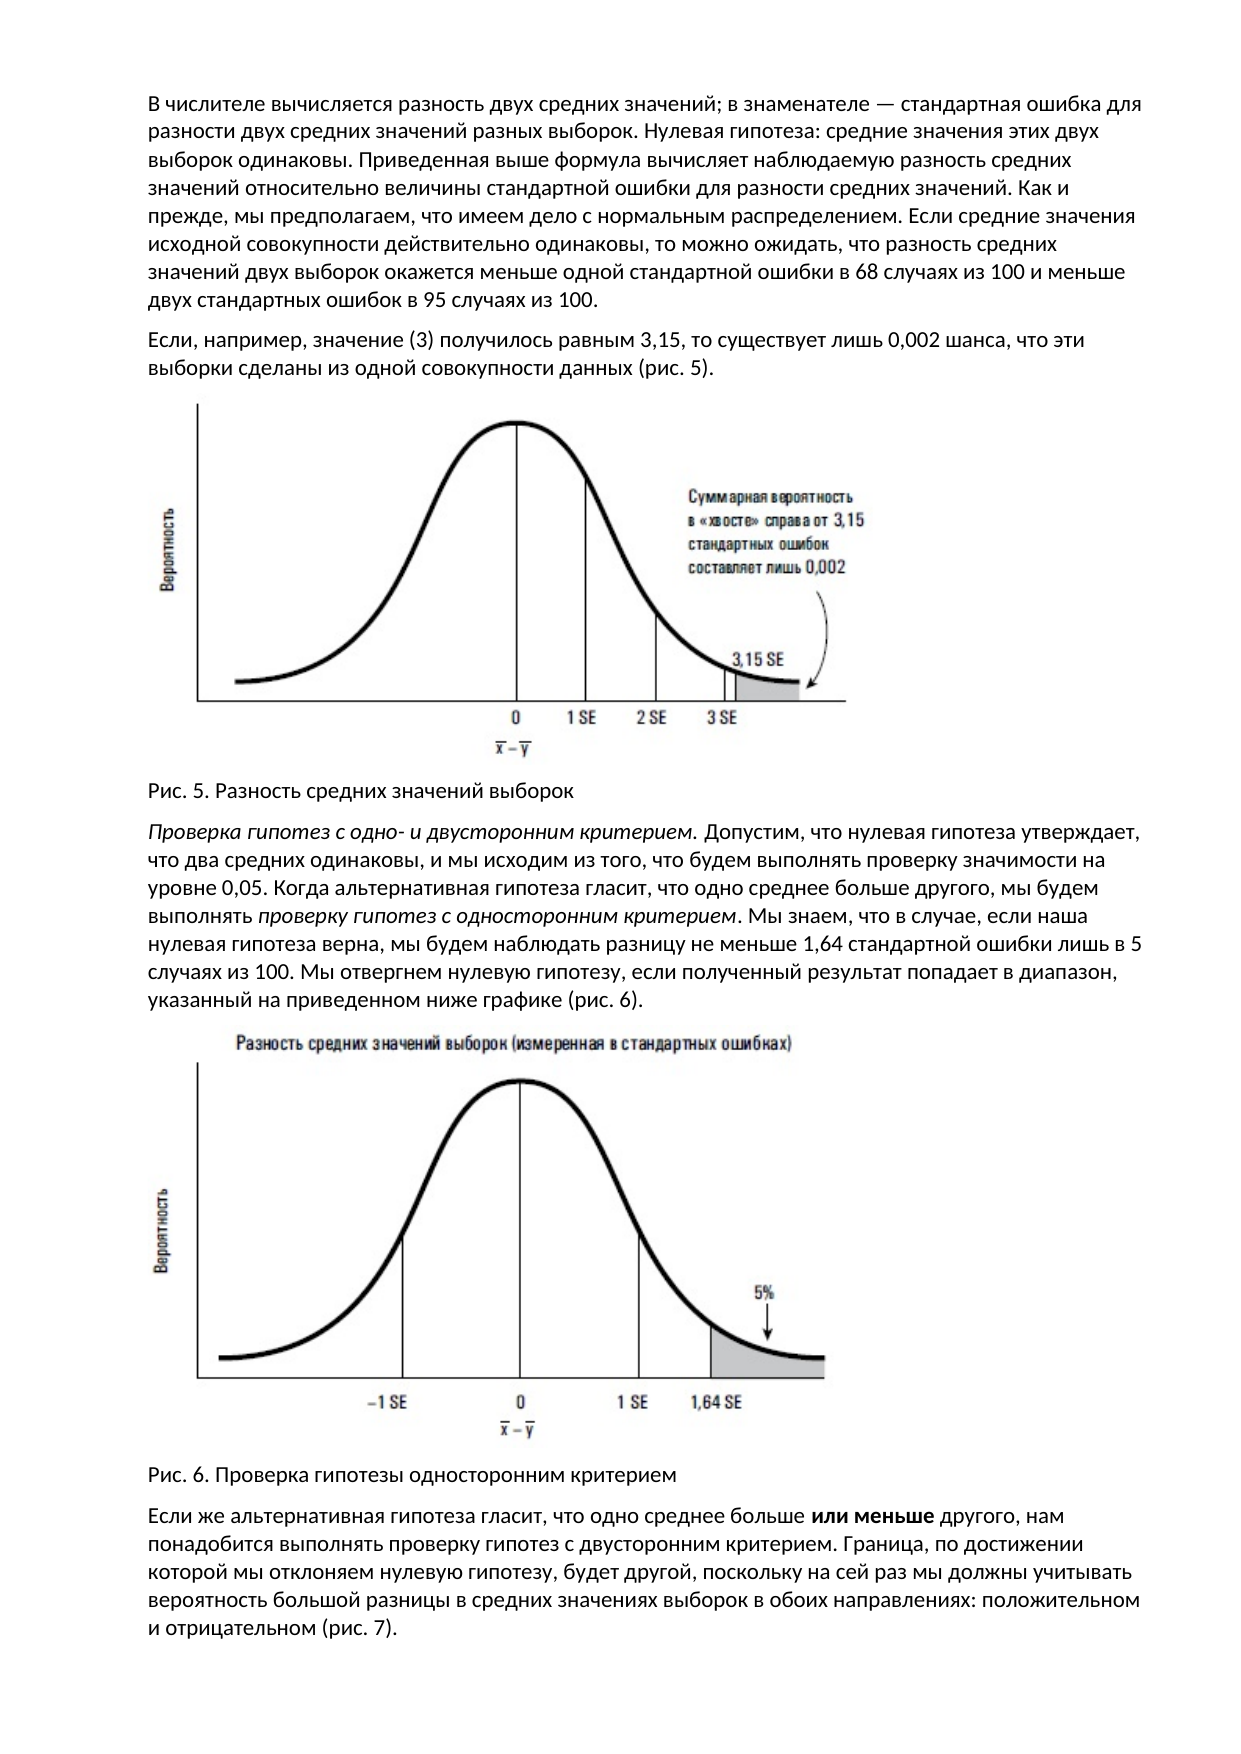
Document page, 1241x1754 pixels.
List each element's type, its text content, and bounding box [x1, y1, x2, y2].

text В числителе вычисляется разность двух средних значений; в знаменателе — стандартная ошибка для разности двух средних значений разных выборок. Нулевая гипотеза: средние значения этих двух выборок одинаковы. Приведенная выше формула вычисляет наблюдаемую разность средних значений относительно величины стандартной ошибки для разности средних значений. Как и прежде, мы предполагаем, что имеем дело с нормальным распределением. Если средние значения исходной совокупности действительно одинаковы, то можно ожидать, что разность средних значений двух выборок окажется меньше одной стандартной ошибки в 68 случаях из 100 и меньше двух стандартных ошибок в 95 случаях из 100. [148, 89, 1152, 313]
picture [147, 393, 876, 765]
text Если же альтернативная гипотеза гласит, что одно среднее больше или меньше другого, нам понадобится выполнять проверку гипотез с двусторонним критерием. Граница, по достижении которой мы отклоняем нулевую гипотезу, будет другой, поскольку на сей раз мы должны учитывать вероятность большой разницы в средних значениях выборок в обоих направлениях: положительном и отрицательном (рис. 7). [148, 1501, 1152, 1641]
picture [147, 1025, 834, 1448]
text Рис. 5. Разность средних значений выборок [148, 777, 1152, 805]
text Рис. 6. Проверка гипотезы односторонним критерием [148, 1460, 1152, 1488]
text Проверка гипотез с одно- и двусторонним критерием. Допустим, что нулевая гипотеза утверждает, что два средних одинаковы, и мы исходим из того, что будем выполнять проверку значимости на уровне 0,05. Когда альтернативная гипотеза гласит, что одно среднее больше другого, мы будем выполнять проверку гипотез с односторонним критерием. Мы знаем, что в случае, если наша нулевая гипотеза верна, мы будем наблюдать разницу не меньше 1,64 стандартной ошибки лишь в 5 случаях из 100. Мы отвергнем нулевую гипотезу, если полученный результат попадает в диапазон, указанный на приведенном ниже графике (рис. 6). [148, 817, 1152, 1013]
text Если, например, значение (3) получилось равным 3,15, то существует лишь 0,002 шанса, что эти выборки сделаны из одной совокупности данных (рис. 5). [148, 325, 1152, 381]
